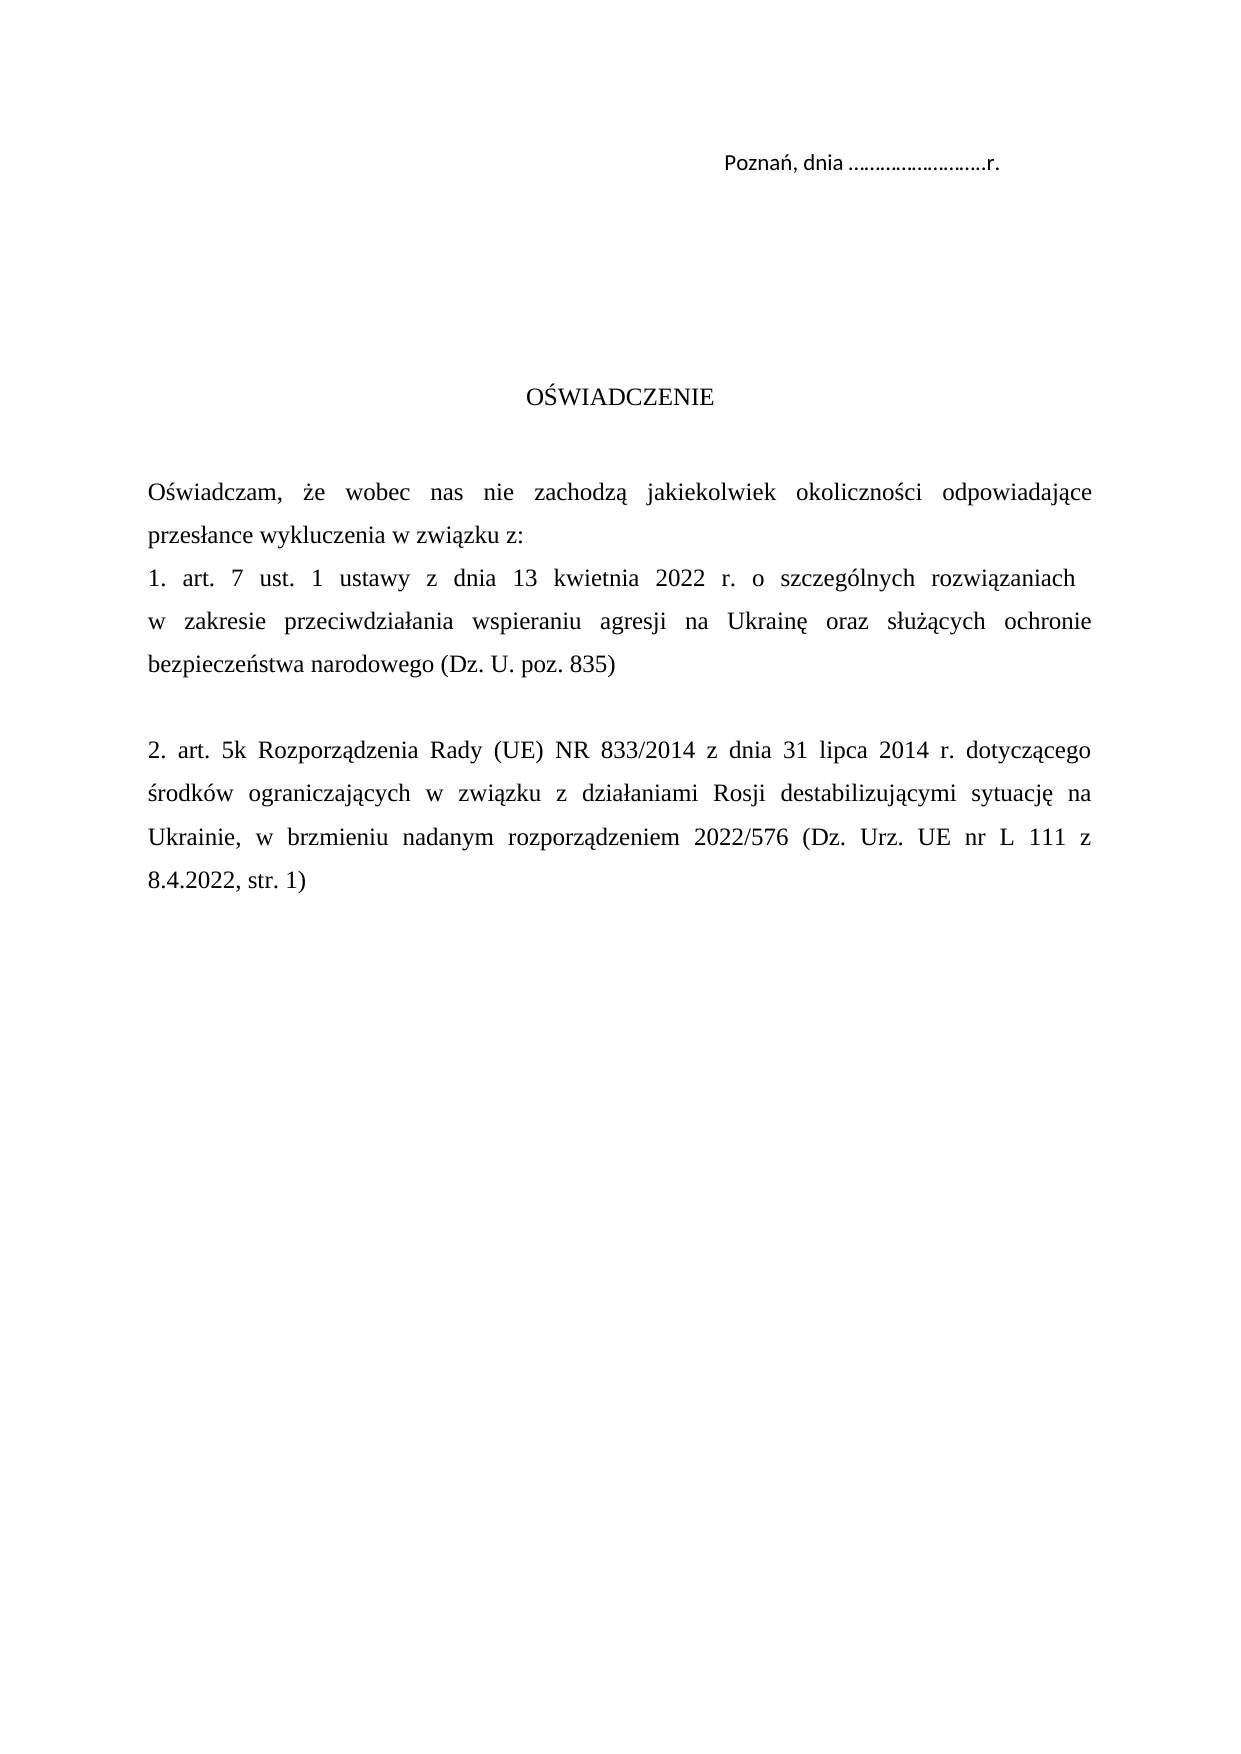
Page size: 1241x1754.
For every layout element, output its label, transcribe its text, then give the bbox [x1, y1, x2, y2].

text OŚWIADCZENIE [148, 382, 1093, 411]
text Oświadczam, że wobec nas nie zachodzą jakiekolwiek okoliczności odpowiadające przesłance wykluczenia w związku z: [148, 477, 1093, 548]
text 1. art. 7 ust. 1 ustawy z dnia 13 kwietnia 2022 r. o szczególnych rozwiązaniach w zakresie przeciwdziałania wspieraniu agresji na Ukrainę oraz służących ochronie bezpieczeństwa narodowego (Dz. U. poz. 835) [148, 563, 1093, 678]
text 2. art. 5k Rozporządzenia Rady (UE) NR 833/2014 z dnia 31 lipca 2014 r. dotyczącego środków ograniczających w związku z działaniami Rosji destabilizującymi sytuację na Ukrainie, w brzmieniu nadanym rozporządzeniem 2022/576 (Dz. Urz. UE nr L 111 z 8.4.2022, str. 1) [148, 735, 1093, 893]
text Poznań, dnia ……………………..r. [148, 148, 1093, 176]
